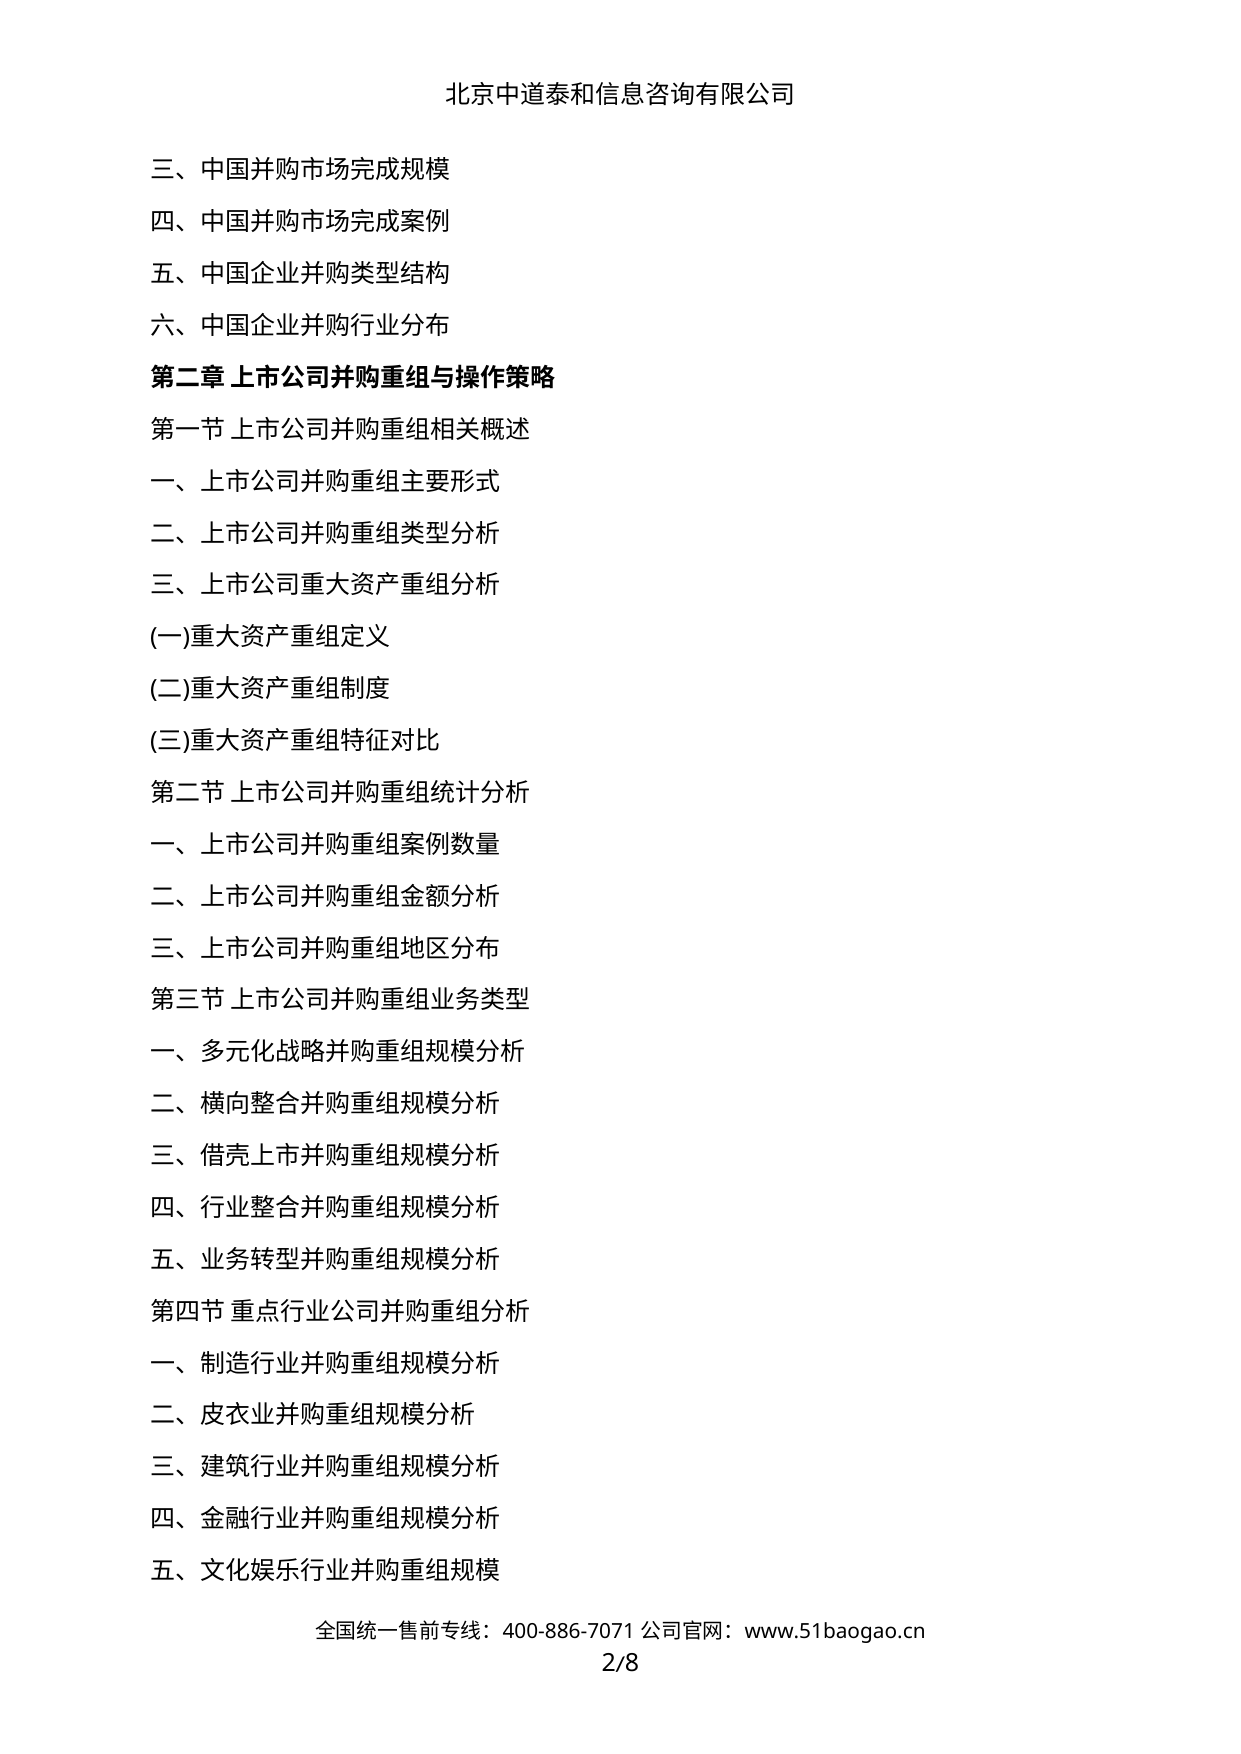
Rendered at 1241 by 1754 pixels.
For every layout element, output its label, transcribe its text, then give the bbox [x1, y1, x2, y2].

text 四、中国并购市场完成案例 [150, 202, 1090, 238]
text 二、横向整合并购重组规模分析 [150, 1084, 1090, 1120]
text 四、行业整合并购重组规模分析 [150, 1187, 1090, 1224]
text 三、建筑行业并购重组规模分析 [150, 1447, 1090, 1483]
text 第二章 上市公司并购重组与操作策略 [150, 357, 1090, 394]
text 四、金融行业并购重组规模分析 [150, 1499, 1090, 1535]
text (一)重大资产重组定义 [150, 617, 1090, 653]
text 五、业务转型并购重组规模分析 [150, 1239, 1090, 1276]
text 三、上市公司重大资产重组分析 [150, 565, 1090, 601]
text (二)重大资产重组制度 [150, 669, 1090, 705]
text 一、多元化战略并购重组规模分析 [150, 1032, 1090, 1068]
text 三、上市公司并购重组地区分布 [150, 928, 1090, 964]
text 第四节 重点行业公司并购重组分析 [150, 1291, 1090, 1327]
text 三、中国并购市场完成规模 [150, 150, 1090, 186]
text 三、借壳上市并购重组规模分析 [150, 1136, 1090, 1172]
text (三)重大资产重组特征对比 [150, 721, 1090, 757]
text 五、中国企业并购类型结构 [150, 254, 1090, 290]
text 第三节 上市公司并购重组业务类型 [150, 980, 1090, 1016]
text 二、上市公司并购重组类型分析 [150, 513, 1090, 549]
text 一、上市公司并购重组主要形式 [150, 461, 1090, 497]
text 第一节 上市公司并购重组相关概述 [150, 409, 1090, 446]
text 二、皮衣业并购重组规模分析 [150, 1395, 1090, 1431]
text 二、上市公司并购重组金额分析 [150, 876, 1090, 912]
text 第二节 上市公司并购重组统计分析 [150, 772, 1090, 809]
text 一、上市公司并购重组案例数量 [150, 824, 1090, 861]
text 一、制造行业并购重组规模分析 [150, 1343, 1090, 1379]
text 六、中国企业并购行业分布 [150, 306, 1090, 342]
text 五、文化娱乐行业并购重组规模 [150, 1551, 1090, 1587]
